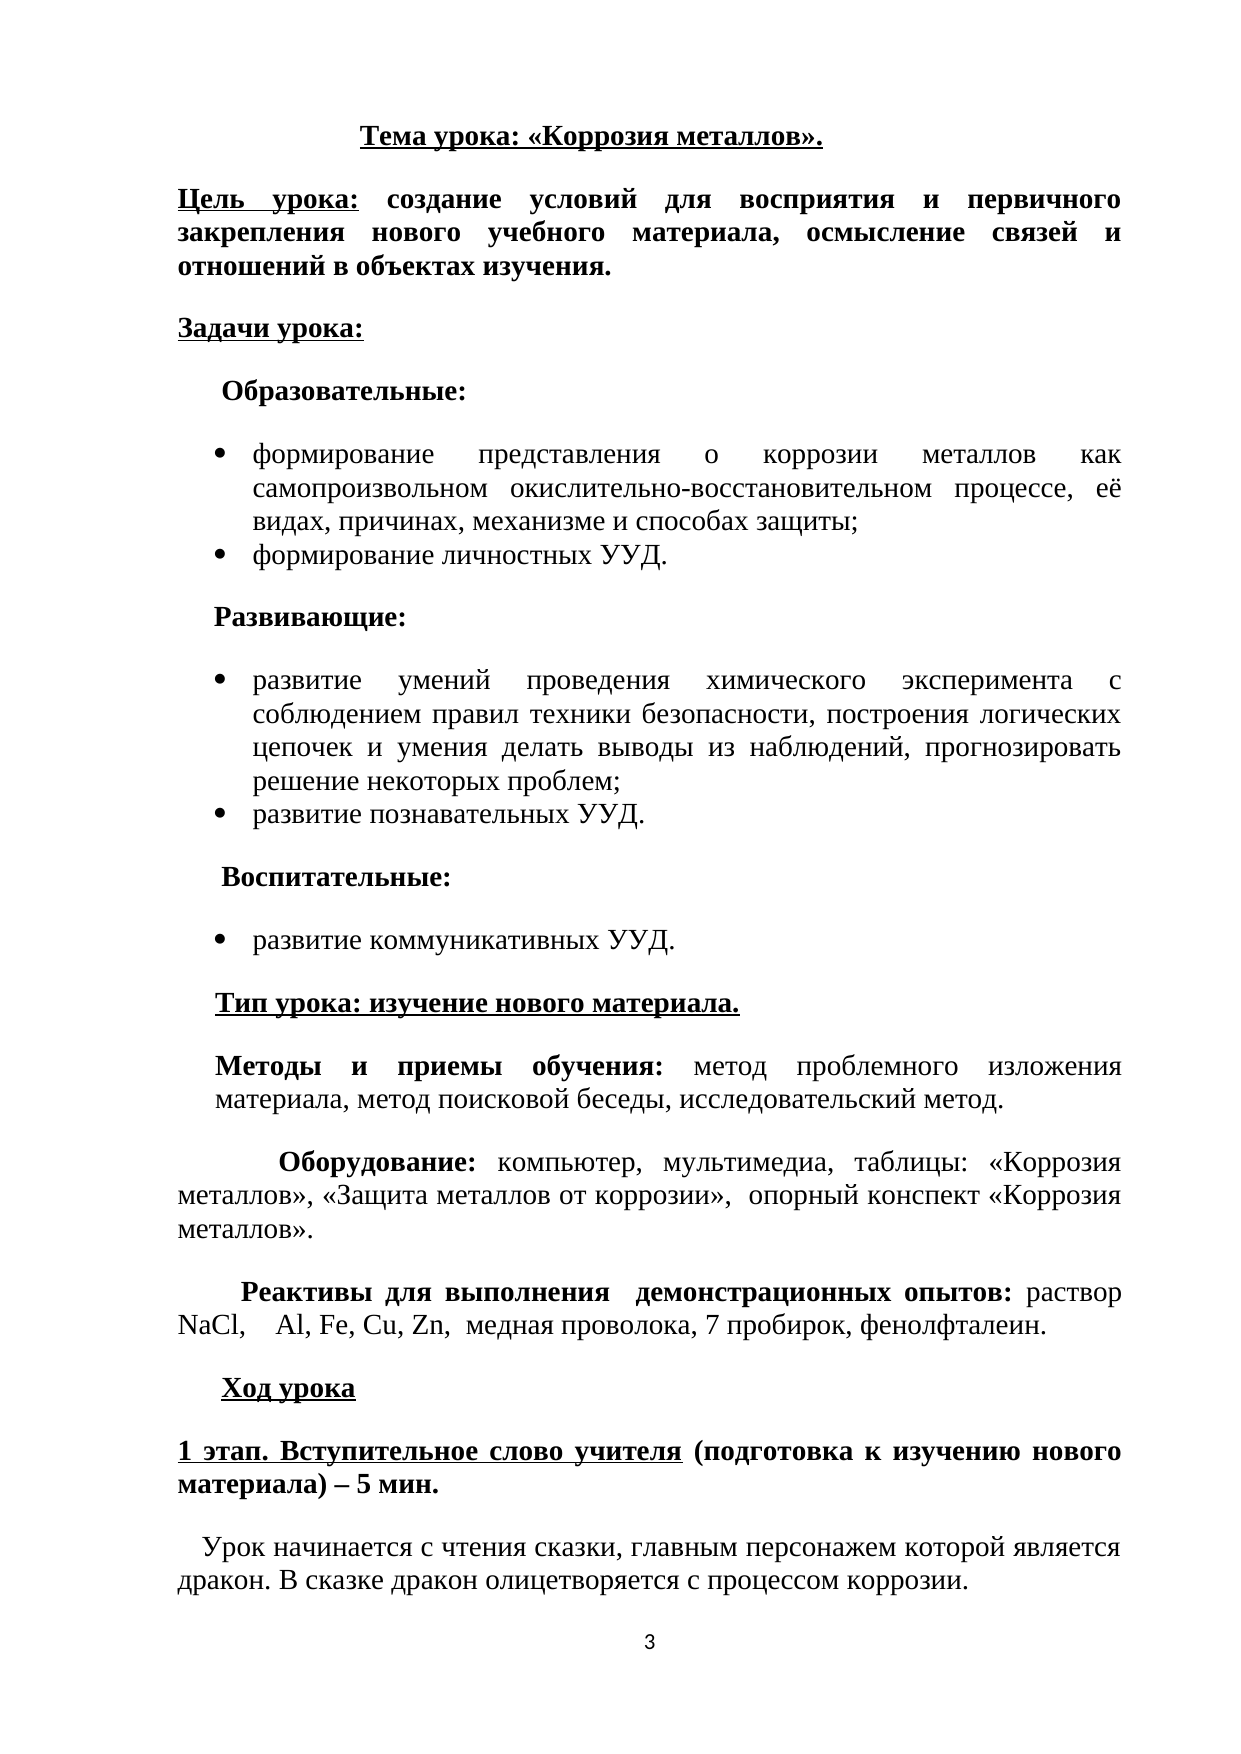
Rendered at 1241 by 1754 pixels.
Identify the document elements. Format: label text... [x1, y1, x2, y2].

text Развивающие: [177, 599, 1122, 633]
text Оборудование: компьютер, мультимедиа, таблицы: «Коррозия металлов», «Защита металлов от коррозии», опорный конспект «Коррозия металлов». [177, 1144, 1122, 1244]
text Методы и приемы обучения: метод проблемного изложения материала, метод поисковой беседы, исследовательский метод. [215, 1048, 1122, 1115]
text Реактивы для выполнения демонстрационных опытов: раствор NaCl, Al, Fe, Cu, Zn, медная проволока, 7 пробирок, фенолфталеин. [177, 1274, 1122, 1341]
text Тип урока: изучение нового материала. [215, 985, 1122, 1018]
text Образовательные: [177, 373, 1122, 407]
text Тема урока: «Коррозия металлов». [177, 118, 1122, 152]
list развитие познавательных УУД. [215, 797, 1122, 830]
list формирование личностных УУД. [215, 537, 1122, 570]
text Воспитательные: [177, 859, 1122, 893]
text 1 этап. Вступительное слово учителя (подготовка к изучению нового материала) – 5 мин. [177, 1433, 1122, 1500]
list формирование представления о коррозии металлов как самопроизвольном окислительно-восстановительном процессе, её видах, причинах, механизме и способах защиты; [215, 436, 1122, 537]
list развитие умений проведения химического эксперимента с соблюдением правил техники безопасности, построения логических цепочек и умения делать выводы из наблюдений, прогнозировать решение некоторых проблем; [215, 662, 1122, 797]
text Задачи урока: [177, 311, 1122, 344]
text Урок начинается с чтения сказки, главным персонажем которой является дракон. В сказке дракон олицетворяется с процессом коррозии. [177, 1529, 1122, 1596]
list развитие коммуникативных УУД. [215, 922, 1122, 956]
text Ход урока [177, 1370, 1122, 1403]
text Цель урока: создание условий для восприятия и первичного закрепления нового учебного материала, осмысление связей и отношений в объектах изучения. [177, 181, 1122, 281]
